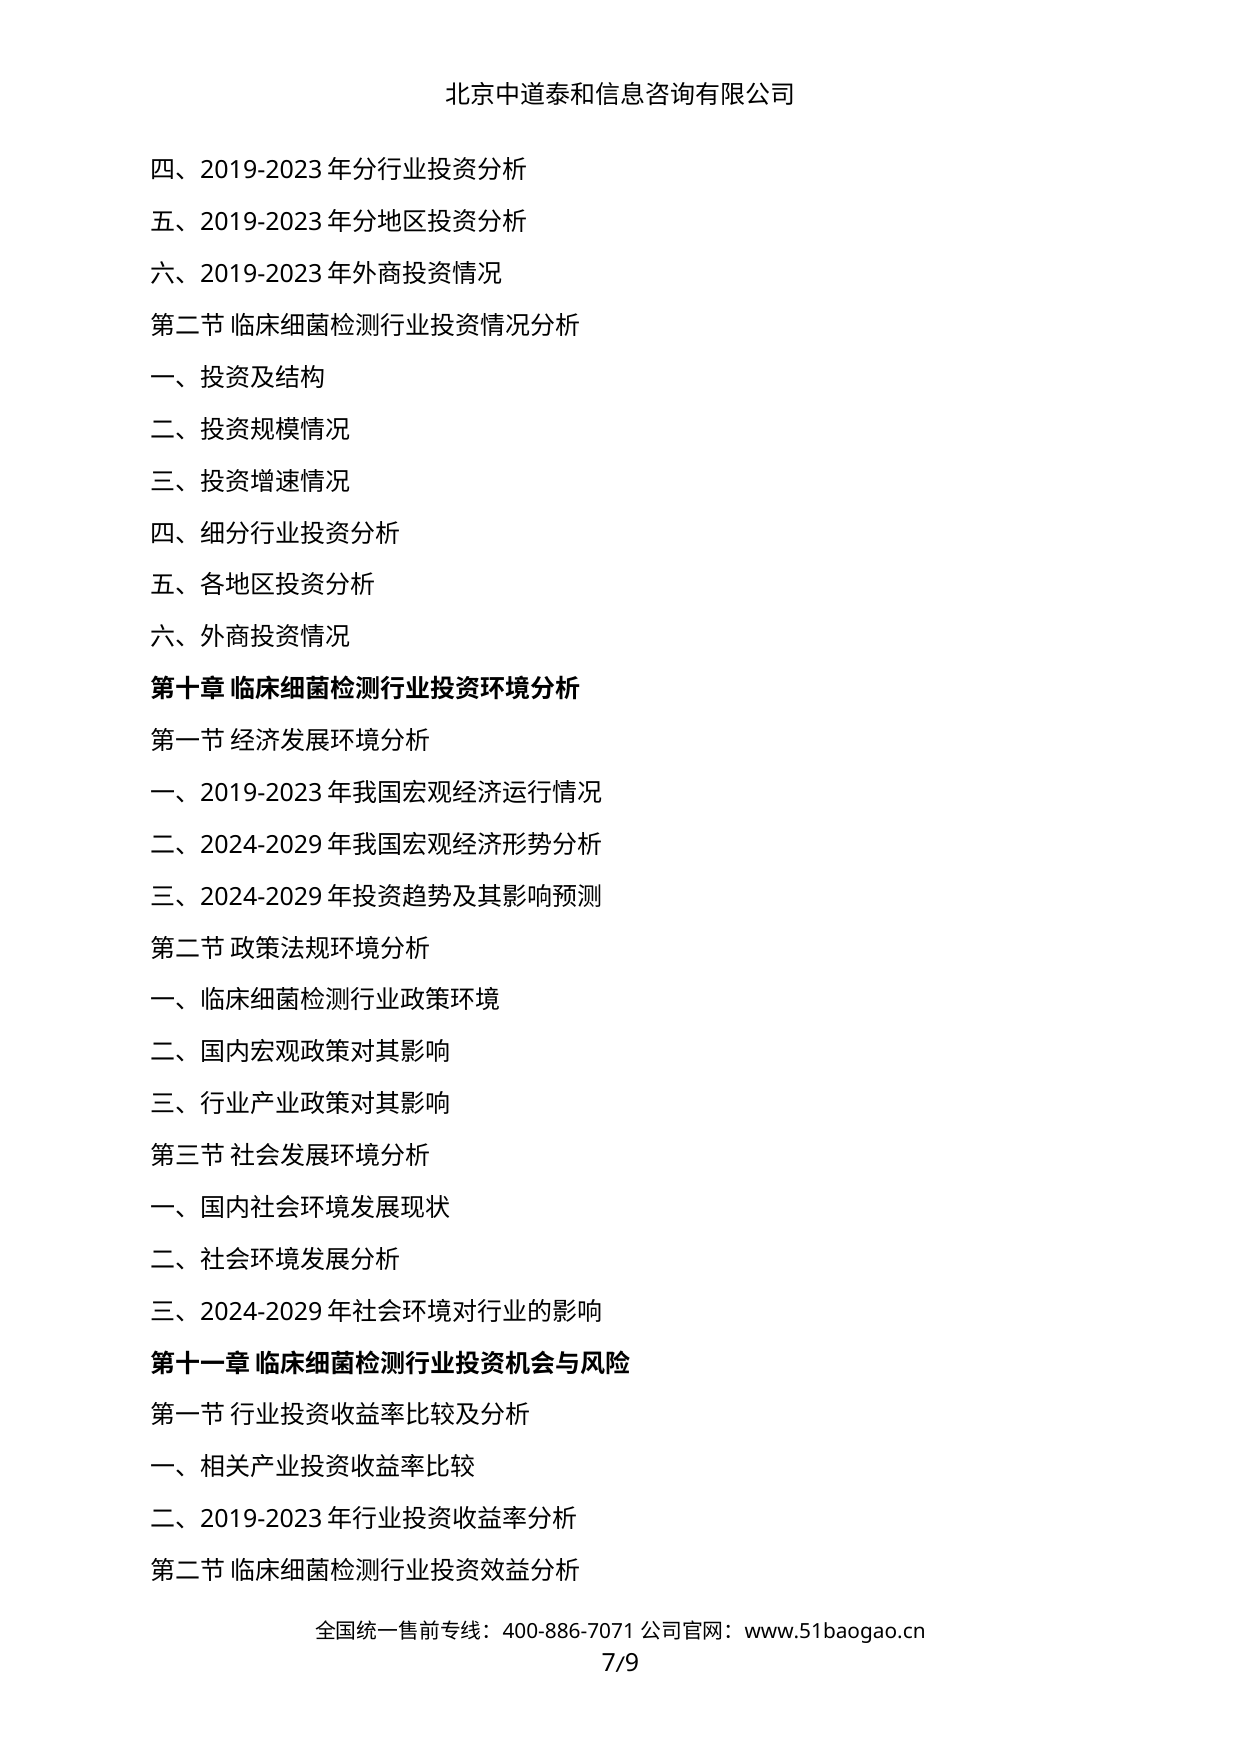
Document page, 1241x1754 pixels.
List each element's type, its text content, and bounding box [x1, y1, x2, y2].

text 四、细分行业投资分析 [150, 513, 1090, 549]
text 第二节 临床细菌检测行业投资情况分析 [150, 306, 1090, 342]
text 三、2024-2029年社会环境对行业的影响 [150, 1291, 1090, 1327]
text 一、投资及结构 [150, 357, 1090, 394]
text 一、国内社会环境发展现状 [150, 1187, 1090, 1224]
text 二、投资规模情况 [150, 409, 1090, 446]
text 第三节 社会发展环境分析 [150, 1136, 1090, 1172]
text 第二节 临床细菌检测行业投资效益分析 [150, 1551, 1090, 1587]
text 三、2024-2029年投资趋势及其影响预测 [150, 876, 1090, 912]
text 六、2019-2023年外商投资情况 [150, 254, 1090, 290]
text 四、2019-2023年分行业投资分析 [150, 150, 1090, 186]
text 六、外商投资情况 [150, 617, 1090, 653]
text 第十章 临床细菌检测行业投资环境分析 [150, 669, 1090, 705]
text 第一节 经济发展环境分析 [150, 721, 1090, 757]
text 二、2024-2029年我国宏观经济形势分析 [150, 824, 1090, 861]
text 第一节 行业投资收益率比较及分析 [150, 1395, 1090, 1431]
text 五、各地区投资分析 [150, 565, 1090, 601]
text 第十一章 临床细菌检测行业投资机会与风险 [150, 1343, 1090, 1379]
text 二、2019-2023年行业投资收益率分析 [150, 1499, 1090, 1535]
text 一、相关产业投资收益率比较 [150, 1447, 1090, 1483]
text 一、临床细菌检测行业政策环境 [150, 980, 1090, 1016]
text 一、2019-2023年我国宏观经济运行情况 [150, 772, 1090, 809]
text 第二节 政策法规环境分析 [150, 928, 1090, 964]
text 五、2019-2023年分地区投资分析 [150, 202, 1090, 238]
text 三、投资增速情况 [150, 461, 1090, 497]
text 二、国内宏观政策对其影响 [150, 1032, 1090, 1068]
text 三、行业产业政策对其影响 [150, 1084, 1090, 1120]
text 二、社会环境发展分析 [150, 1239, 1090, 1276]
